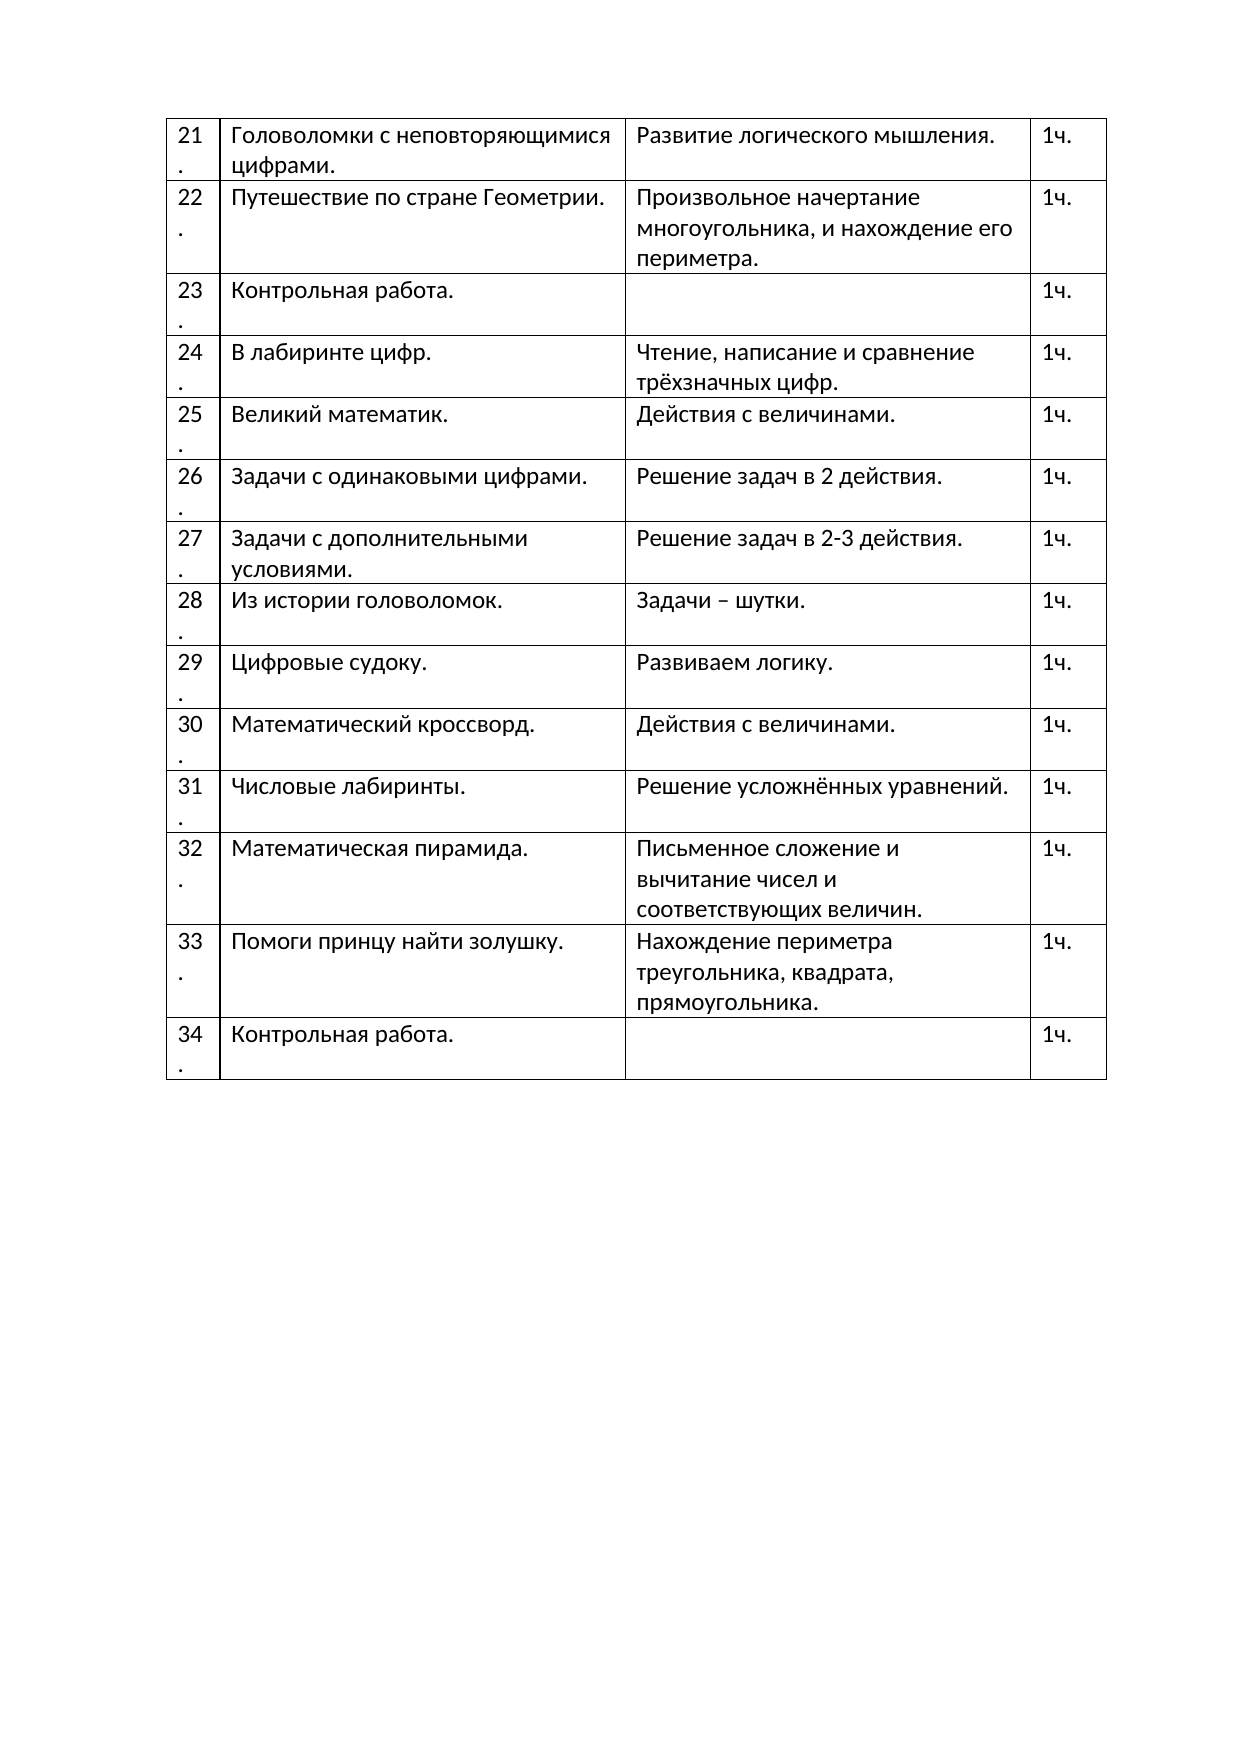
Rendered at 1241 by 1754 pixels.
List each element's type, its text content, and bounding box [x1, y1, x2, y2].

table_cell 33. [167, 925, 219, 1017]
table_cell 1ч. [1031, 181, 1106, 273]
table_cell 30. [167, 709, 219, 769]
table_cell Решение задач в 2 действия. [626, 460, 1030, 521]
table_cell Письменное сложение и вычитание чисел и соответствующих величин. [626, 833, 1030, 924]
table_cell 1ч. [1031, 771, 1106, 832]
table_cell 34. [167, 1018, 219, 1079]
table_cell Из истории головоломок. [221, 584, 625, 645]
table_cell Чтение, написание и сравнение трёхзначных цифр. [626, 336, 1030, 397]
table_cell Контрольная работа. [221, 1018, 625, 1079]
table_cell 1ч. [1031, 274, 1106, 335]
table_cell 1ч. [1031, 833, 1106, 924]
table_cell Цифровые судоку. [221, 646, 625, 707]
table_cell Задачи с одинаковыми цифрами. [221, 460, 625, 521]
table_cell Решение задач в 2-3 действия. [626, 522, 1030, 583]
table_cell 29. [167, 646, 219, 707]
table_cell Задачи с дополнительными условиями. [221, 522, 625, 583]
table_cell 1ч. [1031, 646, 1106, 707]
table_cell Решение усложнённых уравнений. [626, 771, 1030, 832]
table_cell 28. [167, 584, 219, 645]
table_cell 1ч. [1031, 460, 1106, 521]
table_cell 1ч. [1031, 584, 1106, 645]
table_cell 21. [167, 119, 219, 180]
table_cell 1ч. [1031, 1018, 1106, 1079]
table_cell [626, 274, 1030, 335]
table_cell 1ч. [1031, 398, 1106, 459]
table_cell 1ч. [1031, 925, 1106, 1017]
table_cell 1ч. [1031, 522, 1106, 583]
table_cell Математическая пирамида. [221, 833, 625, 924]
table_cell Действия с величинами. [626, 398, 1030, 459]
table_cell Действия с величинами. [626, 709, 1030, 769]
table_cell Развиваем логику. [626, 646, 1030, 707]
table_cell Задачи – шутки. [626, 584, 1030, 645]
table_cell [626, 1018, 1030, 1079]
table_cell Контрольная работа. [221, 274, 625, 335]
table_cell 1ч. [1031, 709, 1106, 769]
table_cell 22. [167, 181, 219, 273]
table_cell 24. [167, 336, 219, 397]
table_cell 31. [167, 771, 219, 832]
table_cell Числовые лабиринты. [221, 771, 625, 832]
table_cell Развитие логического мышления. [626, 119, 1030, 180]
table_cell Нахождение периметра треугольника, квадрата, прямоугольника. [626, 925, 1030, 1017]
table_cell Помоги принцу найти золушку. [221, 925, 625, 1017]
table_cell Математический кроссворд. [221, 709, 625, 769]
table_cell 1ч. [1031, 336, 1106, 397]
table_cell Великий математик. [221, 398, 625, 459]
table_cell 25. [167, 398, 219, 459]
table_cell 1ч. [1031, 119, 1106, 180]
table_cell Путешествие по стране Геометрии. [221, 181, 625, 273]
table_cell В лабиринте цифр. [221, 336, 625, 397]
table_cell 27. [167, 522, 219, 583]
table_cell 23. [167, 274, 219, 335]
table_cell 32. [167, 833, 219, 924]
table_cell Головоломки с неповторяющимися цифрами. [221, 119, 625, 180]
table_cell 26. [167, 460, 219, 521]
table_cell Произвольное начертание многоугольника, и нахождение его периметра. [626, 181, 1030, 273]
